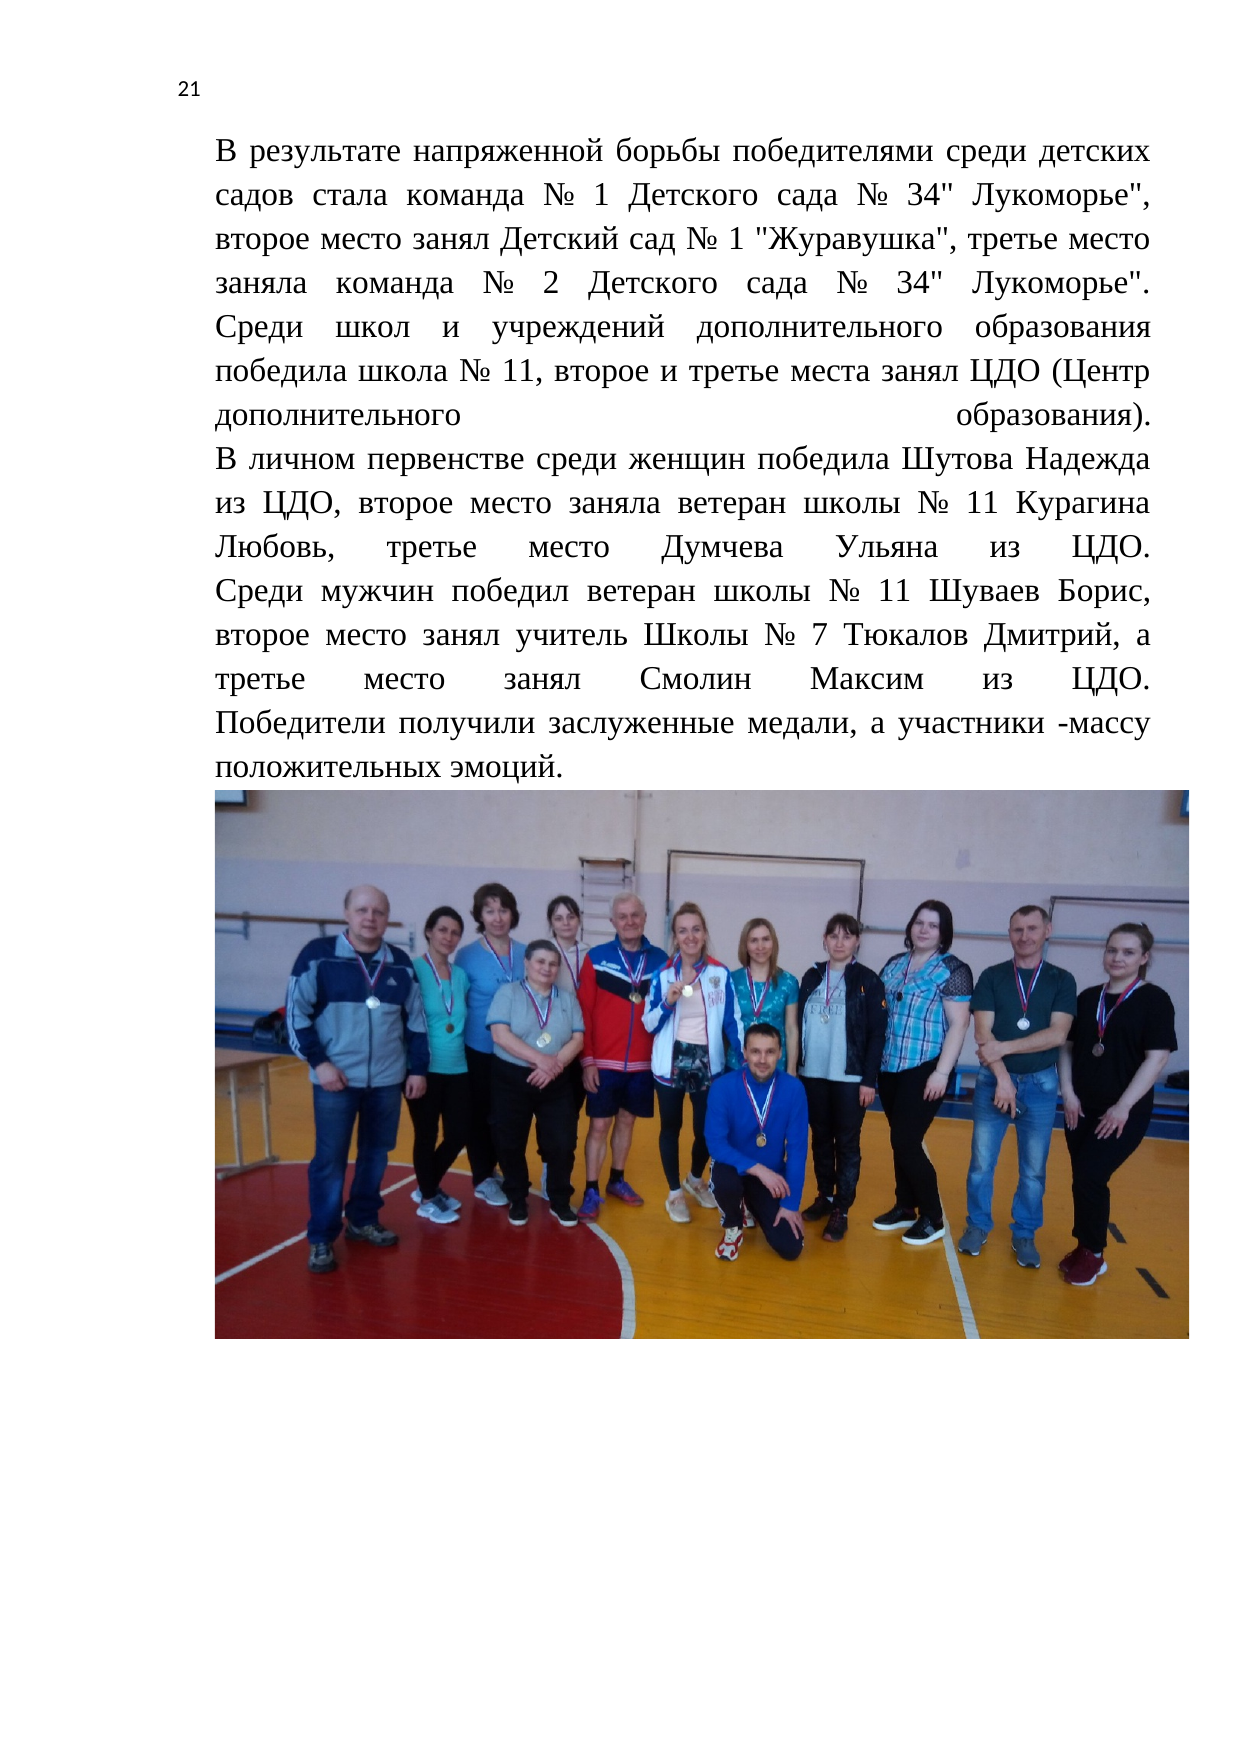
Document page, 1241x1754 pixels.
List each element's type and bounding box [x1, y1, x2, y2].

picture [214, 790, 1190, 1339]
list [215, 130, 1152, 785]
